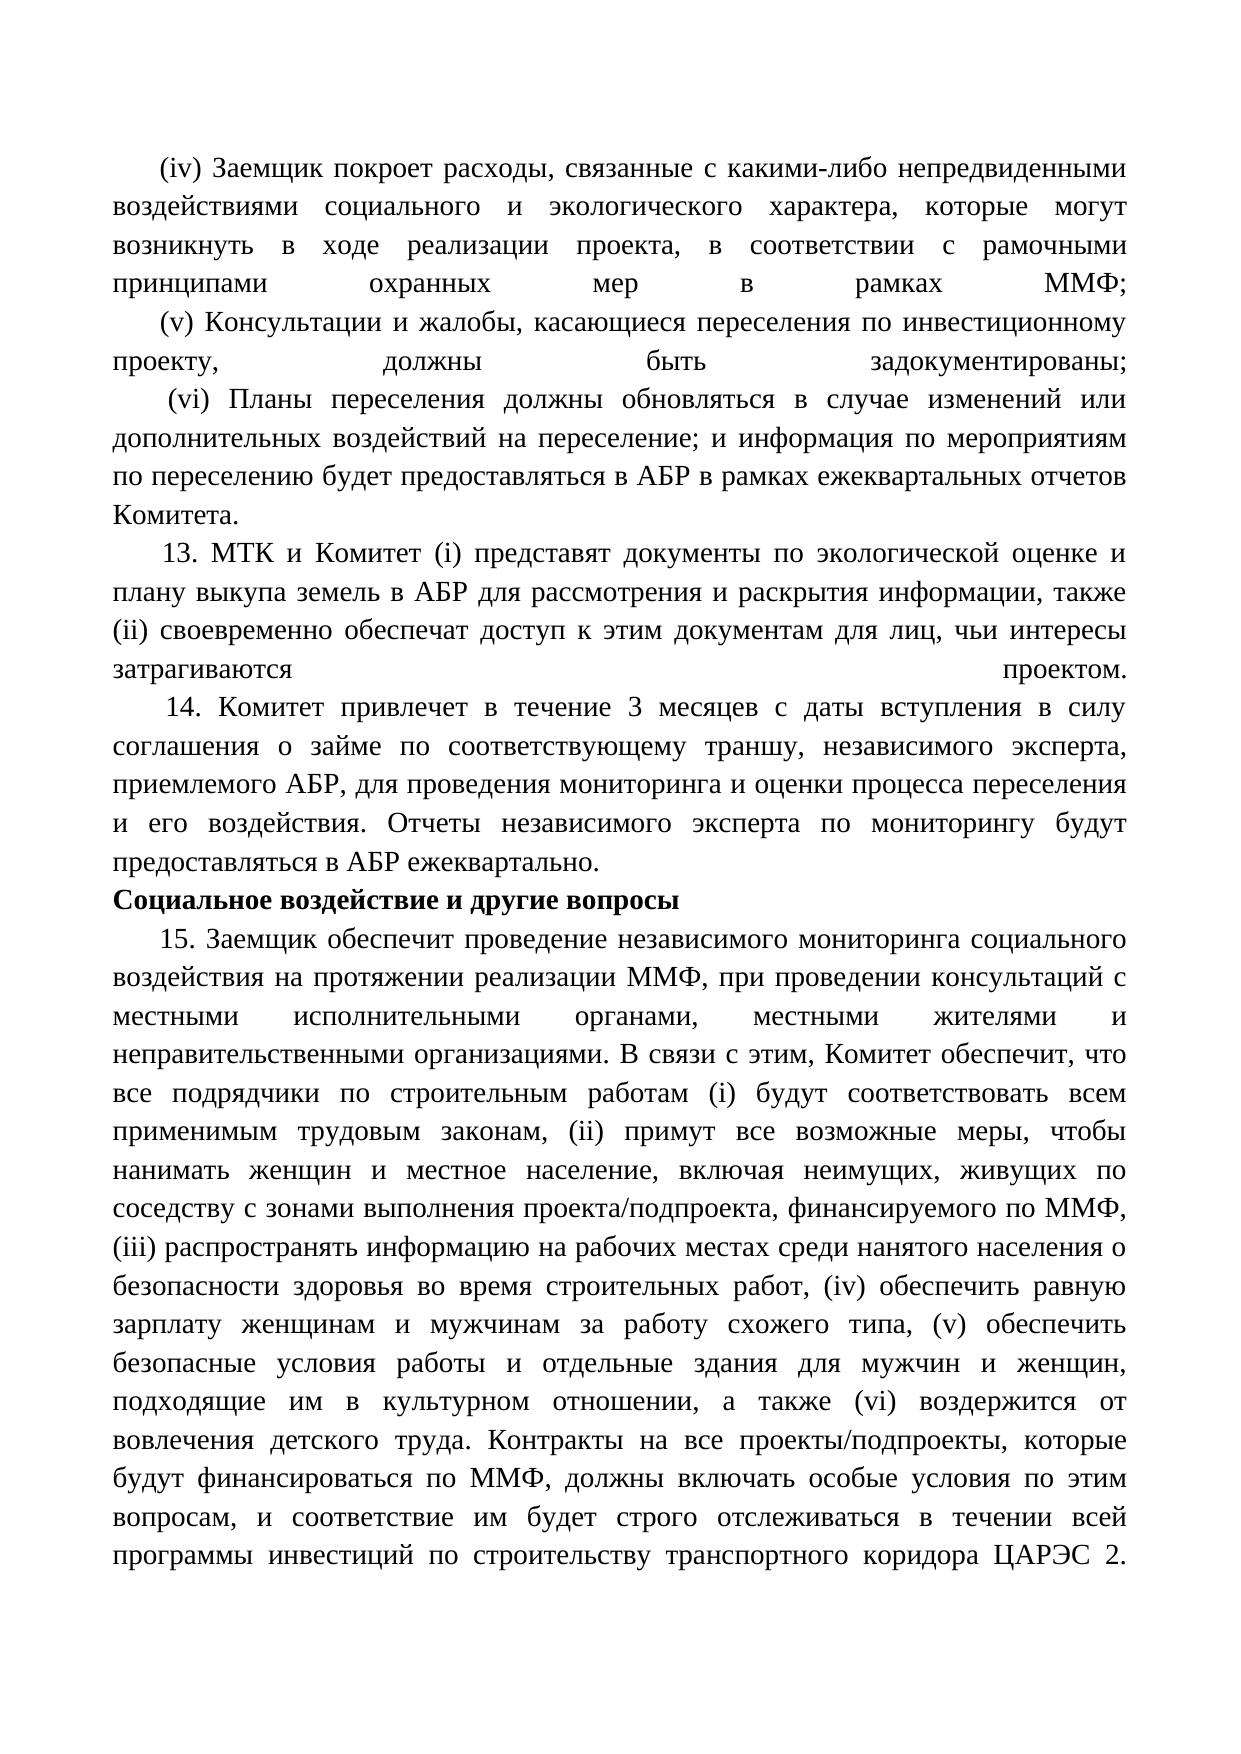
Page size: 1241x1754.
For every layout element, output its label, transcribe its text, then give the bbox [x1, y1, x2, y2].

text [112, 150, 1128, 877]
text Социальное воздействие и другие вопросы [112, 882, 1128, 916]
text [112, 921, 1128, 1571]
